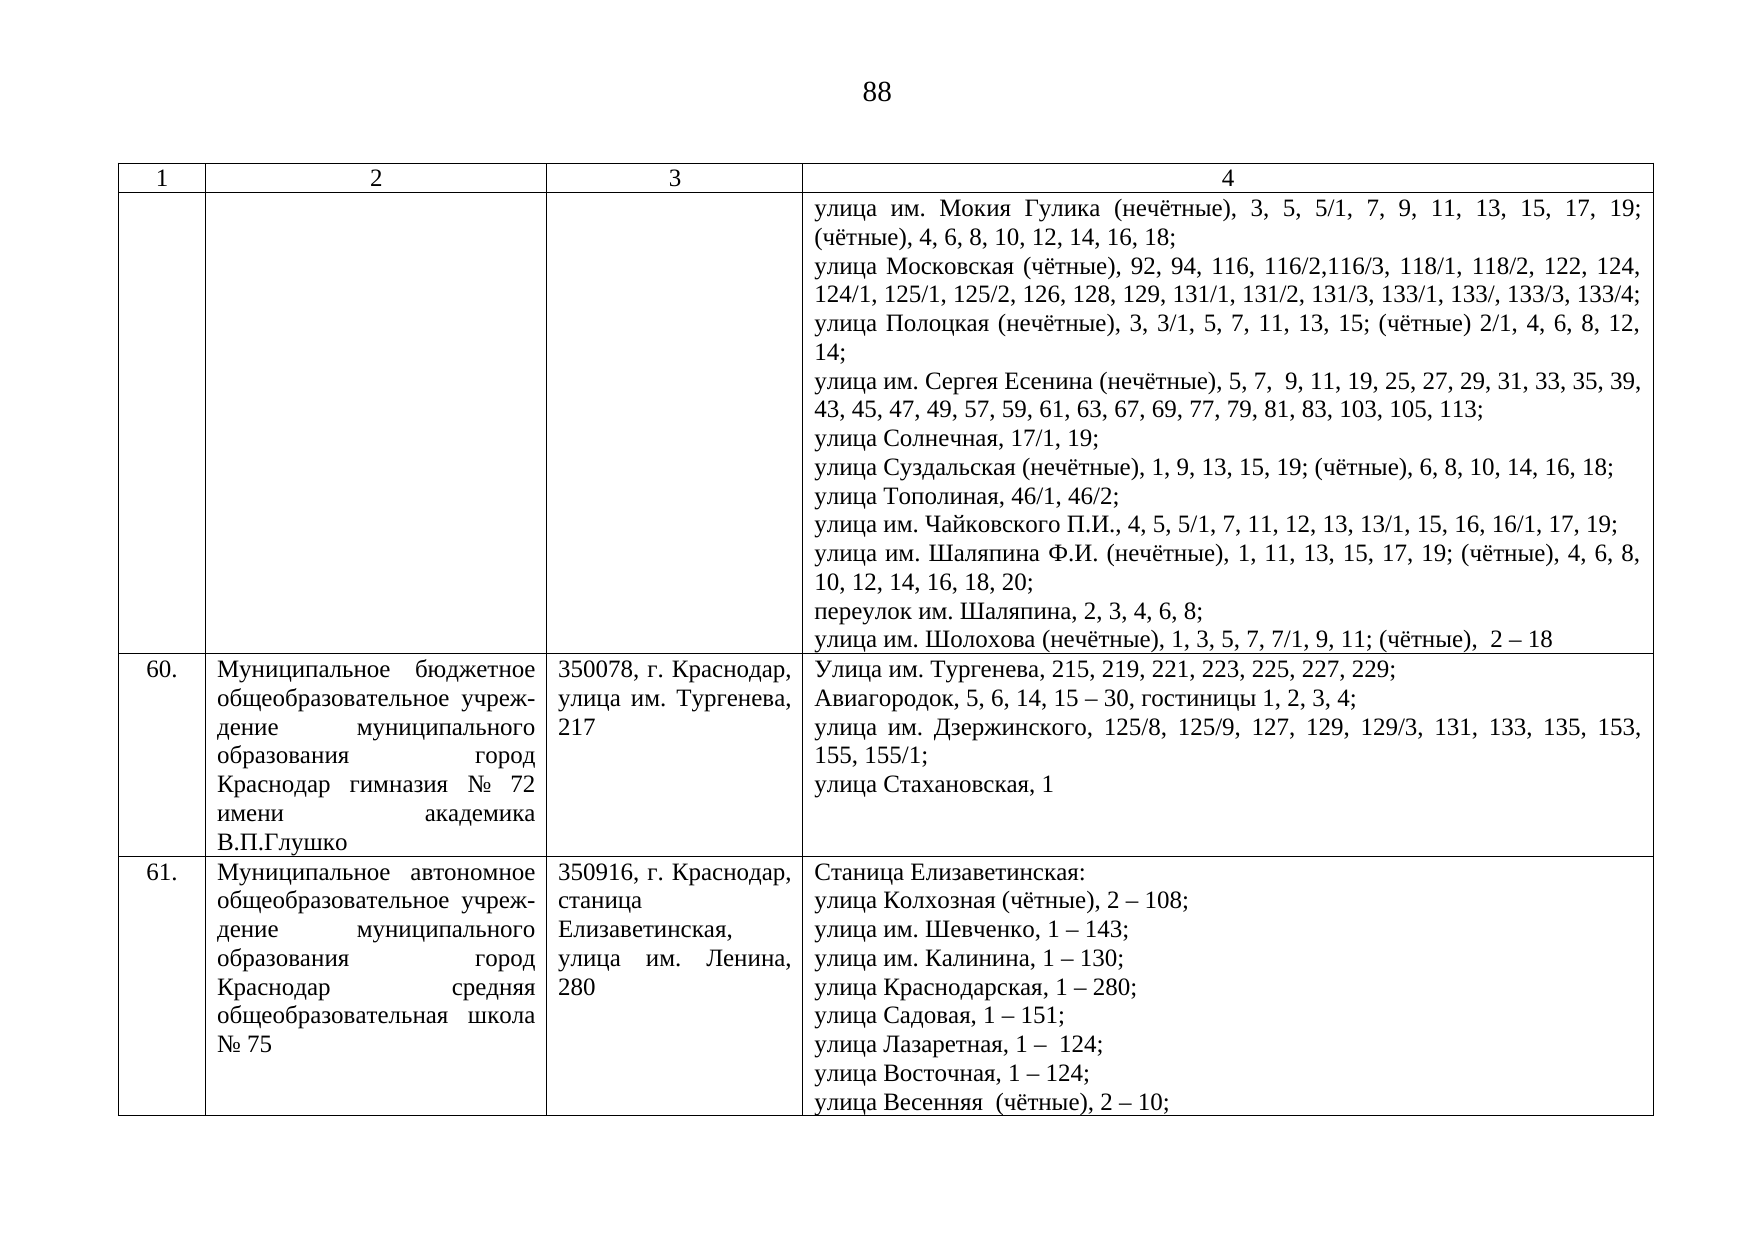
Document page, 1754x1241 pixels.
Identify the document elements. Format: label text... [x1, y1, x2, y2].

table_cell 60. [119, 654, 205, 856]
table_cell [206, 857, 546, 1115]
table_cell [547, 193, 802, 653]
table_cell 61. [119, 857, 205, 1115]
table_header 3 [547, 164, 802, 192]
table_header 4 [803, 164, 1653, 192]
table_cell Улица им. Тургенева, 215, 219, 221, 223, 225, 227, 229; Авиагородок, 5, 6, 14, 15 – 30, гостиницы 1, 2, 3, 4; улица им. Дзержинского, 125/8, 125/9, 127, 129, 129/3, 131, 133, 135, 153, 155, 155/1; улица Стахановская, 1 [803, 654, 1653, 856]
table_header 1 [119, 164, 205, 192]
table_header 2 [206, 164, 546, 192]
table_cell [547, 857, 802, 1115]
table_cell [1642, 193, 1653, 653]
table_cell 350078, г. Краснодар, улица им. Тургенева, 217 [547, 654, 802, 856]
table_cell Муниципальное бюджетное общеобразовательное учреж- дение муниципального образования город Краснодар гимназия № 72 имени академика В.П.Глушко [206, 654, 546, 856]
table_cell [803, 857, 1653, 1115]
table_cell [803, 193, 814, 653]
